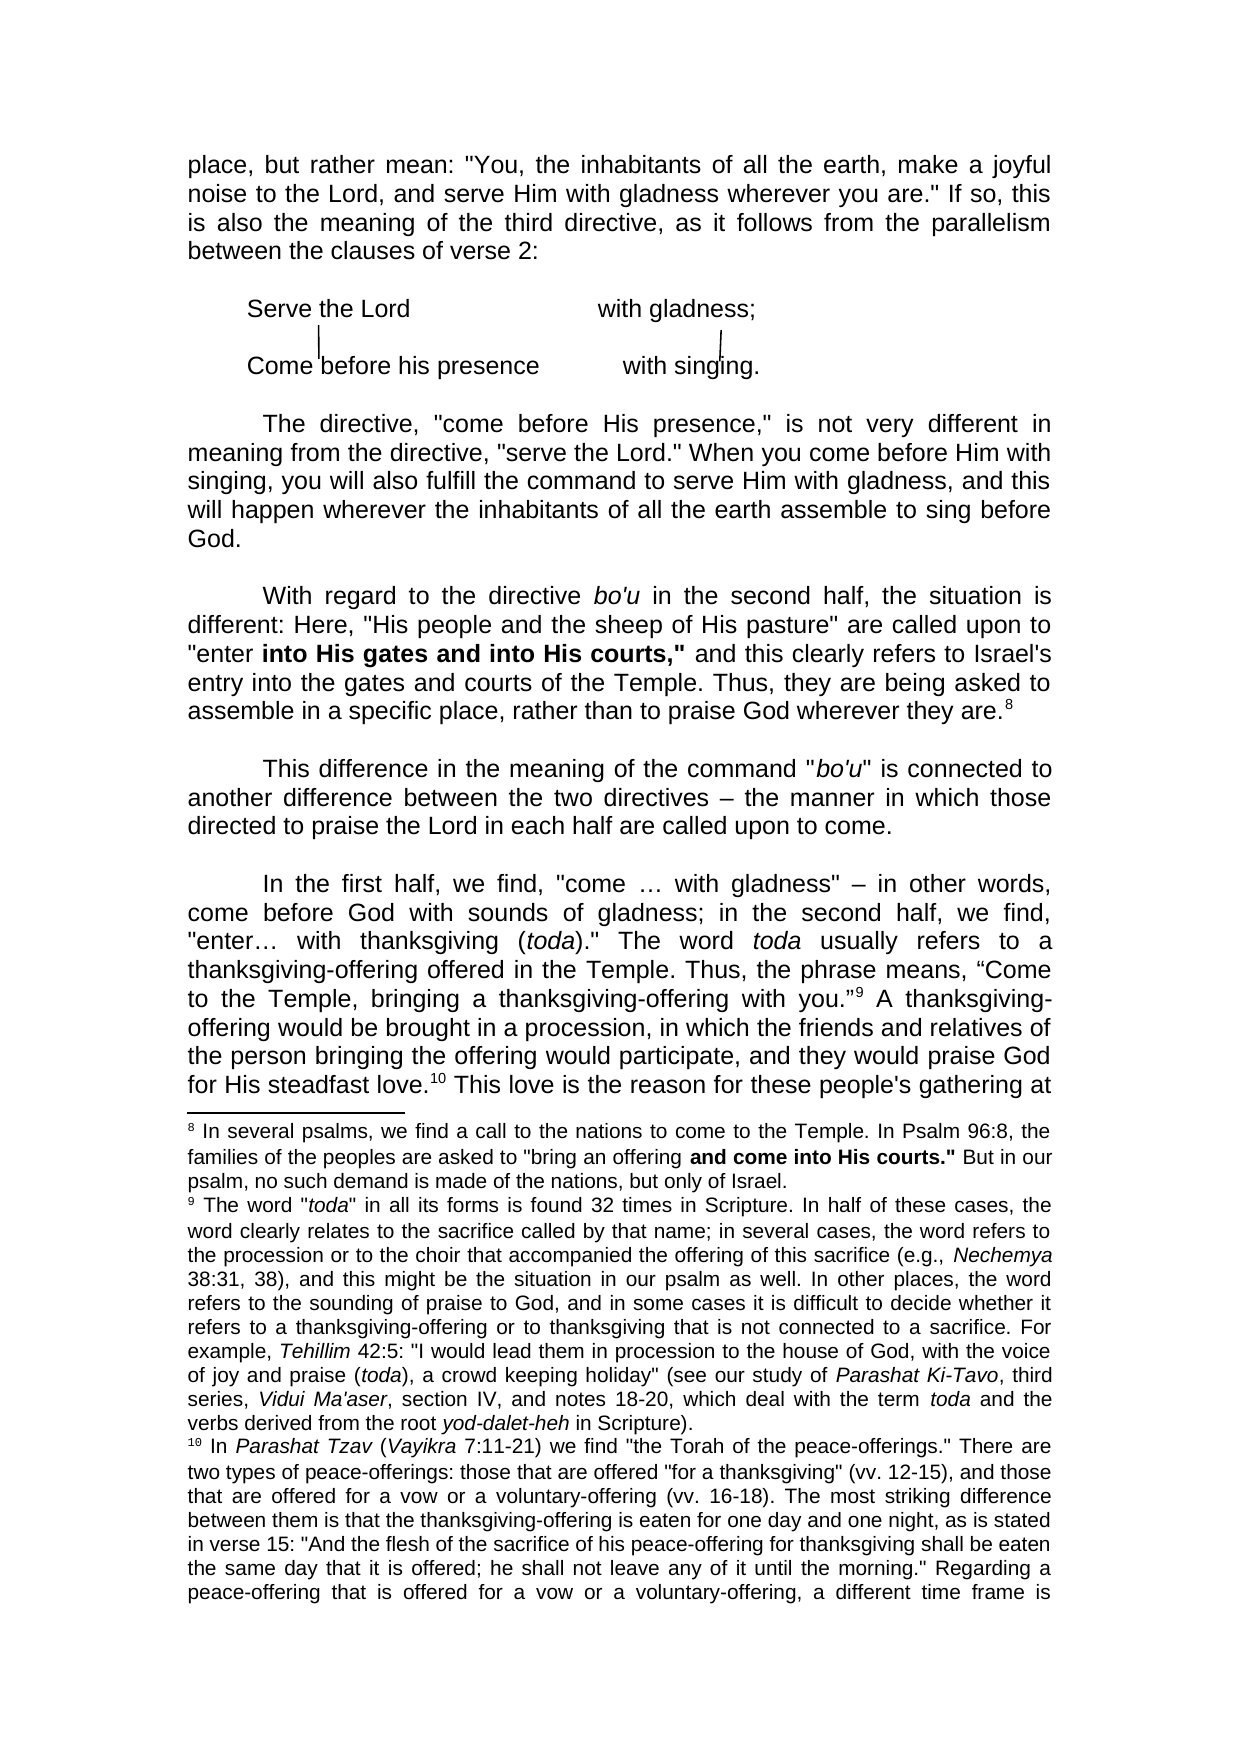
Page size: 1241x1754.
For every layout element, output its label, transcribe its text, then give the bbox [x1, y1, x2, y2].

text Come before his presence with singing. [247, 351, 1053, 380]
text The directive, "come before His presence," is not very different in meaning from the directive, "serve the Lord." When you come before Him with singing, you will also fulfill the command to serve Him with gladness, and this will happen wherever the inhabitants of all the earth assemble to sing before God. [187, 409, 1053, 552]
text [187, 150, 1053, 265]
text In the first half, we find, "come … with gladness" – in other words, come before God with sounds of gladness; in the second half, we find, "enter… with thanksgiving (toda)." The word toda usually refers to a thanksgiving-offering offered in the Temple. Thus, the phrase means, “Come to the Temple, bringing a thanksgiving-offering with you.” A thanksgiving-offering would be brought in a procession, in which the friends and relatives of the person bringing the offering would participate, and they would praise God for His steadfast love. This love is the reason for these people's gathering at the gates and in the courts of the Temple. Hence: "Enter… into His courts with praise." [187, 869, 1053, 1099]
text With regard to the directive bo'u in the second half, the situation is different: Here, "His people and the sheep of His pasture" are called upon to "enter into His gates and into His courts," and this clearly refers to Israel's entry into the gates and courts of the Temple. Thus, they are being asked to assemble in a specific place, rather than to praise God wherever they are. [187, 581, 1053, 725]
text This difference in the meaning of the command "bo'u" is connected to another difference between the two directives – the manner in which those directed to praise the Lord in each half are called upon to come. [187, 754, 1053, 840]
text Serve the Lord with gladness; [247, 294, 1053, 322]
